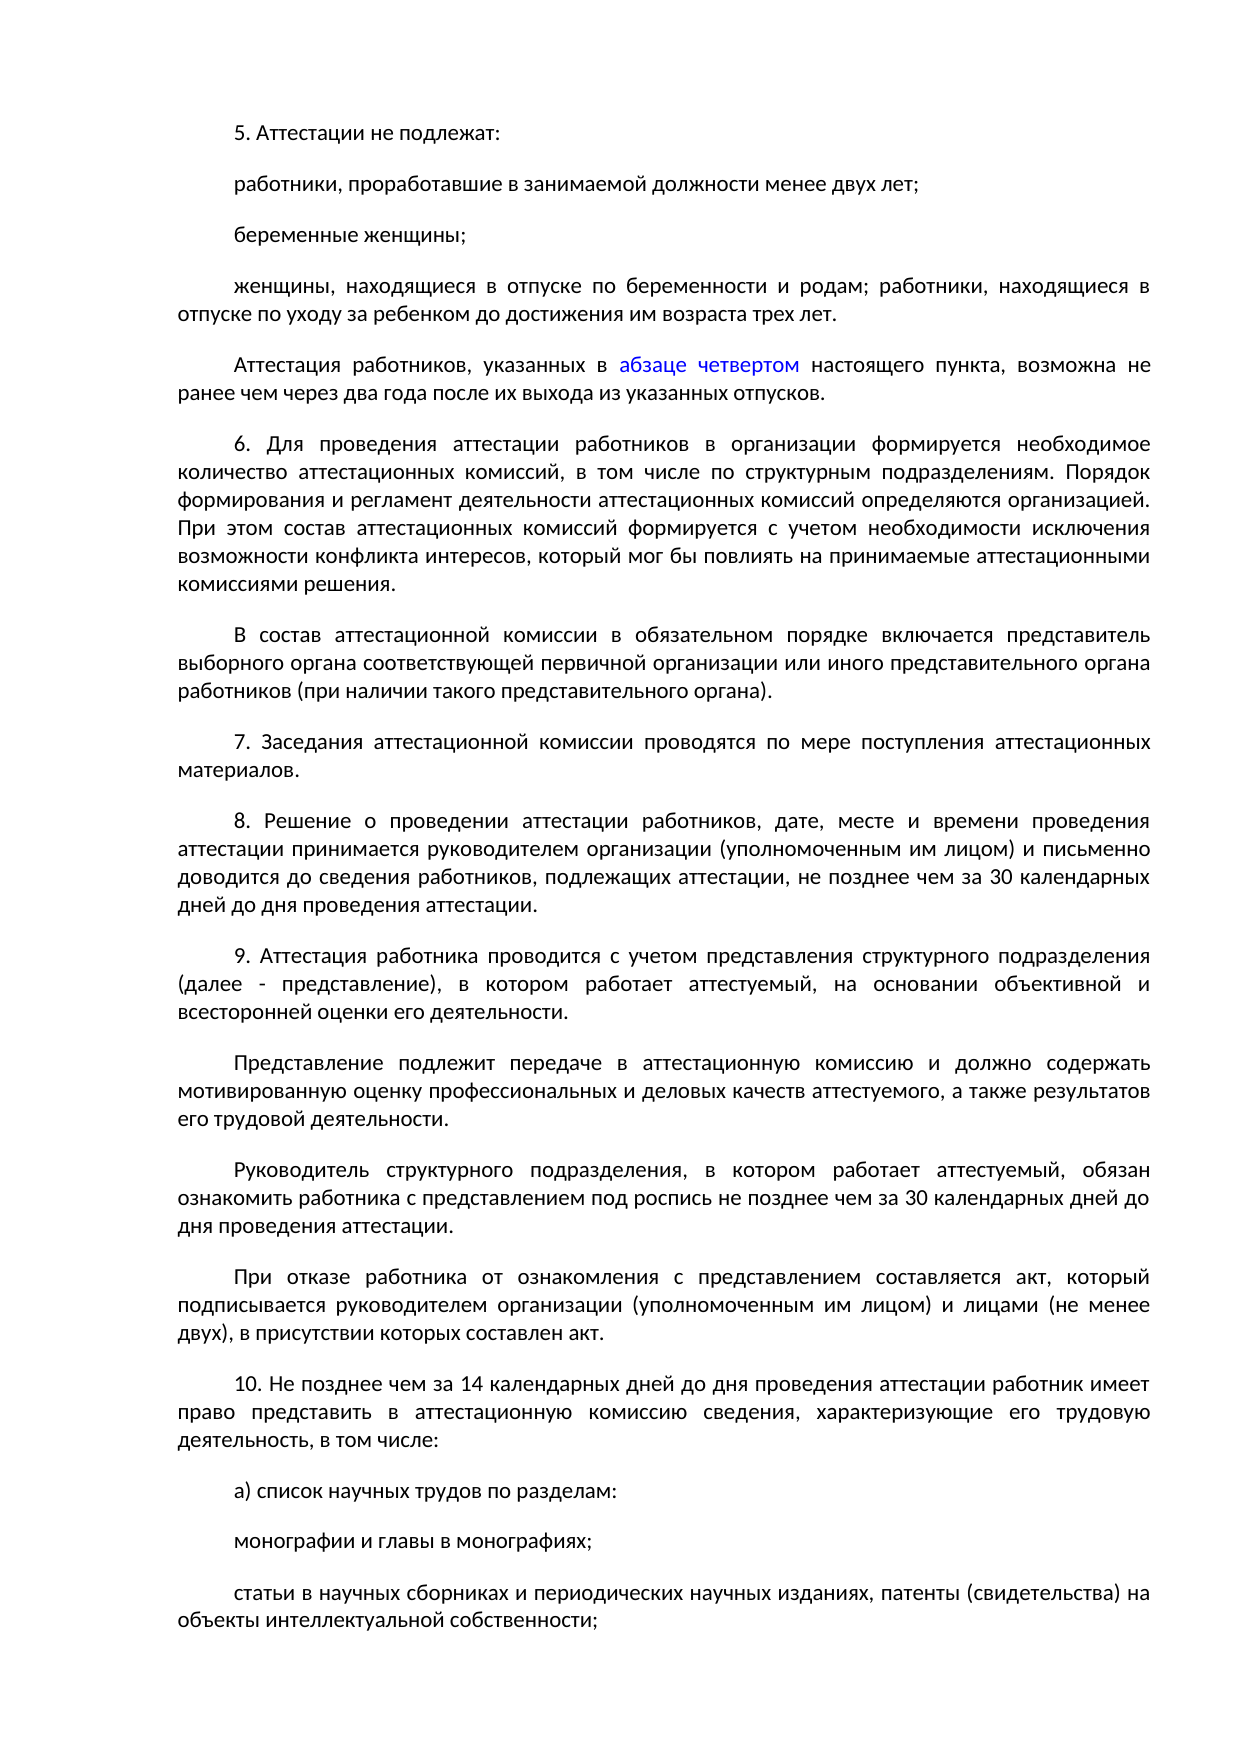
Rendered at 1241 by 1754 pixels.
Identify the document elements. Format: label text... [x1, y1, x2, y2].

text При отказе работника от ознакомления с представлением составляется акт, который подписывается руководителем организации (уполномоченным им лицом) и лицами (не менее двух), в присутствии которых составлен акт. [177, 1262, 1152, 1346]
text 8. Решение о проведении аттестации работников, дате, месте и времени проведения аттестации принимается руководителем организации (уполномоченным им лицом) и письменно доводится до сведения работников, подлежащих аттестации, не позднее чем за 30 календарных дней до дня проведения аттестации. [177, 806, 1152, 918]
text работники, проработавшие в занимаемой должности менее двух лет; [177, 169, 1152, 197]
text беременные женщины; [177, 220, 1152, 248]
text 7. Заседания аттестационной комиссии проводятся по мере поступления аттестационных материалов. [177, 727, 1152, 783]
text монографии и главы в монографиях; [177, 1527, 1152, 1555]
text 6. Для проведения аттестации работников в организации формируется необходимое количество аттестационных комиссий, в том числе по структурным подразделениям. Порядок формирования и регламент деятельности аттестационных комиссий определяются организацией. При этом состав аттестационных комиссий формируется с учетом необходимости исключения возможности конфликта интересов, который мог бы повлиять на принимаемые аттестационными комиссиями решения. [177, 429, 1152, 597]
text Аттестация работников, указанных в абзаце четвертом настоящего пункта, возможна не ранее чем через два года после их выхода из указанных отпусков. [177, 350, 1152, 406]
text В состав аттестационной комиссии в обязательном порядке включается представитель выборного органа соответствующей первичной организации или иного представительного органа работников (при наличии такого представительного органа). [177, 620, 1152, 704]
text женщины, находящиеся в отпуске по беременности и родам; работники, находящиеся в отпуске по уходу за ребенком до достижения им возраста трех лет. [177, 271, 1152, 327]
text статьи в научных сборниках и периодических научных изданиях, патенты (свидетельства) на объекты интеллектуальной собственности; [177, 1578, 1152, 1634]
text а) список научных трудов по разделам: [177, 1476, 1152, 1504]
text 5. Аттестации не подлежат: [177, 118, 1152, 146]
text Руководитель структурного подразделения, в котором работает аттестуемый, обязан ознакомить работника с представлением под роспись не позднее чем за 30 календарных дней до дня проведения аттестации. [177, 1155, 1152, 1239]
text 10. Не позднее чем за 14 календарных дней до дня проведения аттестации работник имеет право представить в аттестационную комиссию сведения, характеризующие его трудовую деятельность, в том числе: [177, 1369, 1152, 1453]
text Представление подлежит передаче в аттестационную комиссию и должно содержать мотивированную оценку профессиональных и деловых качеств аттестуемого, а также результатов его трудовой деятельности. [177, 1048, 1152, 1132]
text 9. Аттестация работника проводится с учетом представления структурного подразделения (далее - представление), в котором работает аттестуемый, на основании объективной и всесторонней оценки его деятельности. [177, 941, 1152, 1025]
